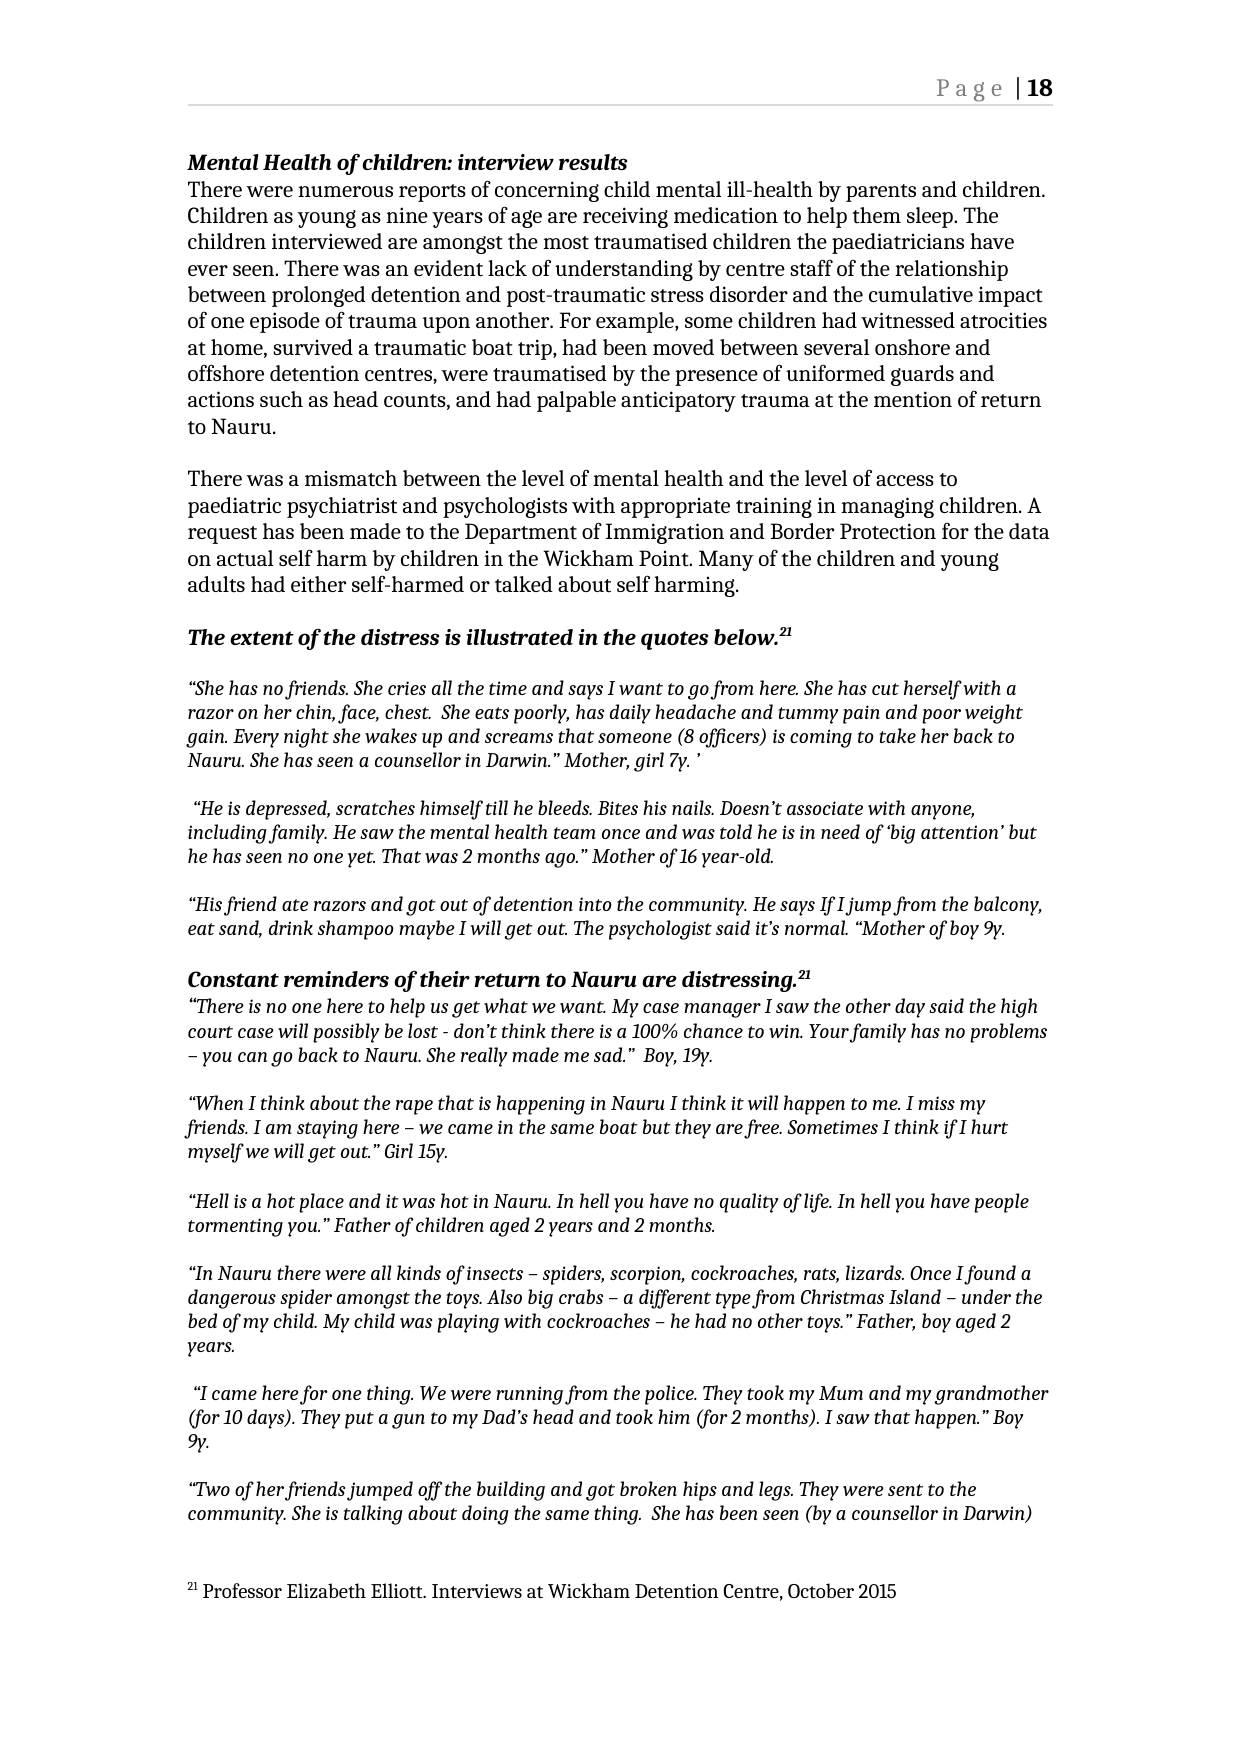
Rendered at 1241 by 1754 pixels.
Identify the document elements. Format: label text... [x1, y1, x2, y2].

text “She has no friends. She cries all the time and says I want to go from here. She has cut herself with a razor on her chin, face, chest. She eats poorly, has daily headache and tummy pain and poor weight gain. Every night she wakes up and screams that someone (8 officers) is coming to take her back to Nauru. She has seen a counsellor in Darwin.” Mother, girl 7y. ’ [187, 677, 1053, 773]
text “Hell is a hot place and it was hot in Nauru. In hell you have no quality of life. In hell you have people tormenting you.” Father of children aged 2 years and 2 months. [187, 1190, 1053, 1238]
text There were numerous reports of concerning child mental ill-health by parents and children. Children as young as nine years of age are receiving medication to help them sleep. The children interviewed are amongst the most traumatised children the paediatricians have ever seen. There was an evident lack of understanding by centre staff of the relationship between prolonged detention and post-traumatic stress disorder and the cumulative impact of one episode of trauma upon another. For example, some children had witnessed atrocities at home, survived a traumatic boat trip, had been moved between several onshore and offshore detention centres, were traumatised by the presence of uniformed guards and actions such as head counts, and had palpable anticipatory trauma at the mention of return to Nauru. [187, 176, 1053, 440]
text “In Nauru there were all kinds of insects – spiders, scorpion, cockroaches, rats, lizards. Once I found a dangerous spider amongst the toys. Also big crabs – a different type from Christmas Island – under the bed of my child. My child was playing with cockroaches – he had no other toys.” Father, boy aged 2 years. [187, 1262, 1053, 1357]
subtitle Mental Health of children: interview results [187, 150, 1074, 176]
subtitle The extent of the distress is illustrated in the quotes below. [187, 624, 1074, 651]
text “There is no one here to help us get what we want. My case manager I saw the other day said the high court case will possibly be lost - don’t think there is a 100% chance to win. Your family has no problems – you can go back to Nauru. She really made me sad.” Boy, 19y. [187, 993, 1053, 1068]
text “He is depressed, scratches himself till he bleeds. Bites his nails. Doesn’t associate with anyone, including family. He saw the mental health team once and was told he is in need of ‘big attention’ but he has seen no one yet. That was 2 months ago.” Mother of 16 year-old. [187, 797, 1053, 869]
text Constant reminders of their return to Nauru are distressing.21 [187, 967, 1053, 993]
text There was a mismatch between the level of mental health and the level of access to paediatric psychiatrist and psychologists with appropriate training in managing children. A request has been made to the Department of Immigration and Border Protection for the data on actual self harm by children in the Wickham Point. Many of the children and young adults had either self-harmed or talked about self harming. [187, 466, 1053, 598]
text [187, 1477, 1053, 1525]
text “I came here for one thing. We were running from the police. They took my Mum and my grandmother (for 10 days). They put a gun to my Dad’s head and took him (for 2 months). I saw that happen.” Boy 9y. [187, 1381, 1053, 1453]
text “When I think about the rape that is happening in Nauru I think it will happen to me. I miss my friends. I am staying here – we came in the same boat but they are free. Sometimes I think if I hurt myself we will get out.” Girl 15y. [187, 1092, 1053, 1163]
text “His friend ate razors and got out of detention into the community. He says If I jump from the balcony, eat sand, drink shampoo maybe I will get out. The psychologist said it’s normal. “Mother of boy 9y. [187, 893, 1053, 941]
